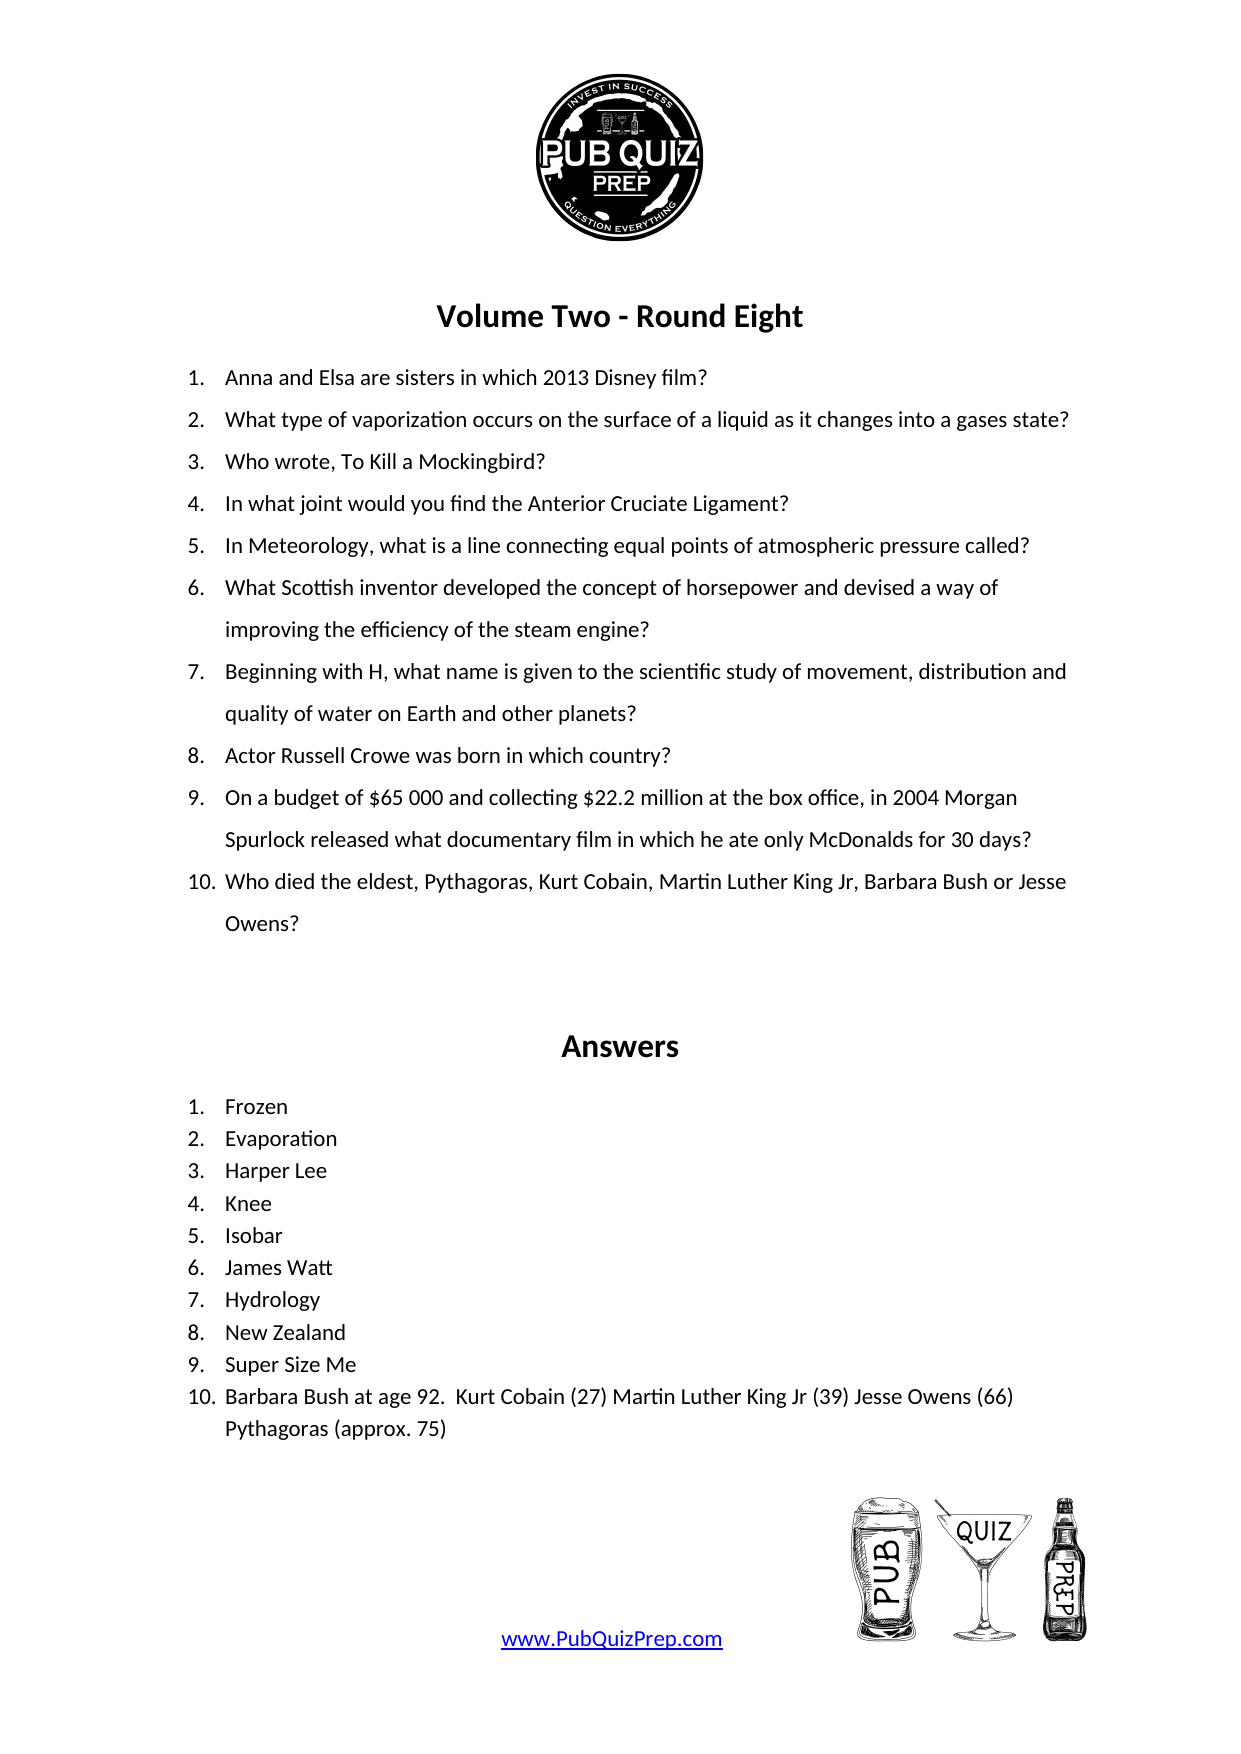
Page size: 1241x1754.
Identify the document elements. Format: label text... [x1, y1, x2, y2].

list On a budget of $65 000 and collecting $22.2 million at the box office, in 2004 Morgan Spurlock released what documentary film in which he ate only McDonalds for 30 days? [187, 783, 1090, 853]
list Beginning with H, what name is given to the scientific study of movement, distribution and quality of water on Earth and other planets? [187, 657, 1090, 727]
list Isobar [187, 1221, 1090, 1249]
list Super Size Me [187, 1350, 1090, 1378]
list Frozen [187, 1092, 1090, 1120]
list Evaporation [187, 1124, 1090, 1152]
list Hydrology [187, 1285, 1090, 1313]
list New Zealand [187, 1318, 1090, 1346]
text Answers [150, 1025, 1090, 1065]
list In Meteorology, what is a line connecting equal points of atmospheric pressure called? [187, 531, 1090, 559]
list Anna and Elsa are sisters in which 2013 Disney film? [187, 363, 1090, 391]
list Barbara Bush at age 92. Kurt Cobain (27) Martin Luther King Jr (39) Jesse Owens (66) Pythagoras (approx. 75) [187, 1382, 1090, 1442]
list What type of vaporization occurs on the surface of a liquid as it changes into a gases state? [187, 405, 1090, 433]
list Actor Russell Crowe was born in which country? [187, 741, 1090, 769]
picture [847, 1495, 1091, 1647]
list Knee [187, 1189, 1090, 1217]
list Harper Lee [187, 1157, 1090, 1185]
text Volume Two - Round Eight [150, 296, 1090, 336]
list What Scottish inventor developed the concept of horsepower and devised a way of improving the efficiency of the steam engine? [187, 573, 1090, 643]
list In what joint would you find the Anterior Cruciate Ligament? [187, 489, 1090, 517]
picture [535, 73, 705, 243]
list James Watt [187, 1253, 1090, 1281]
list Who died the eldest, Pythagoras, Kurt Cobain, Martin Luther King Jr, Barbara Bush or Jesse Owens? [187, 867, 1090, 937]
list Who wrote, To Kill a Mockingbird? [187, 447, 1090, 475]
